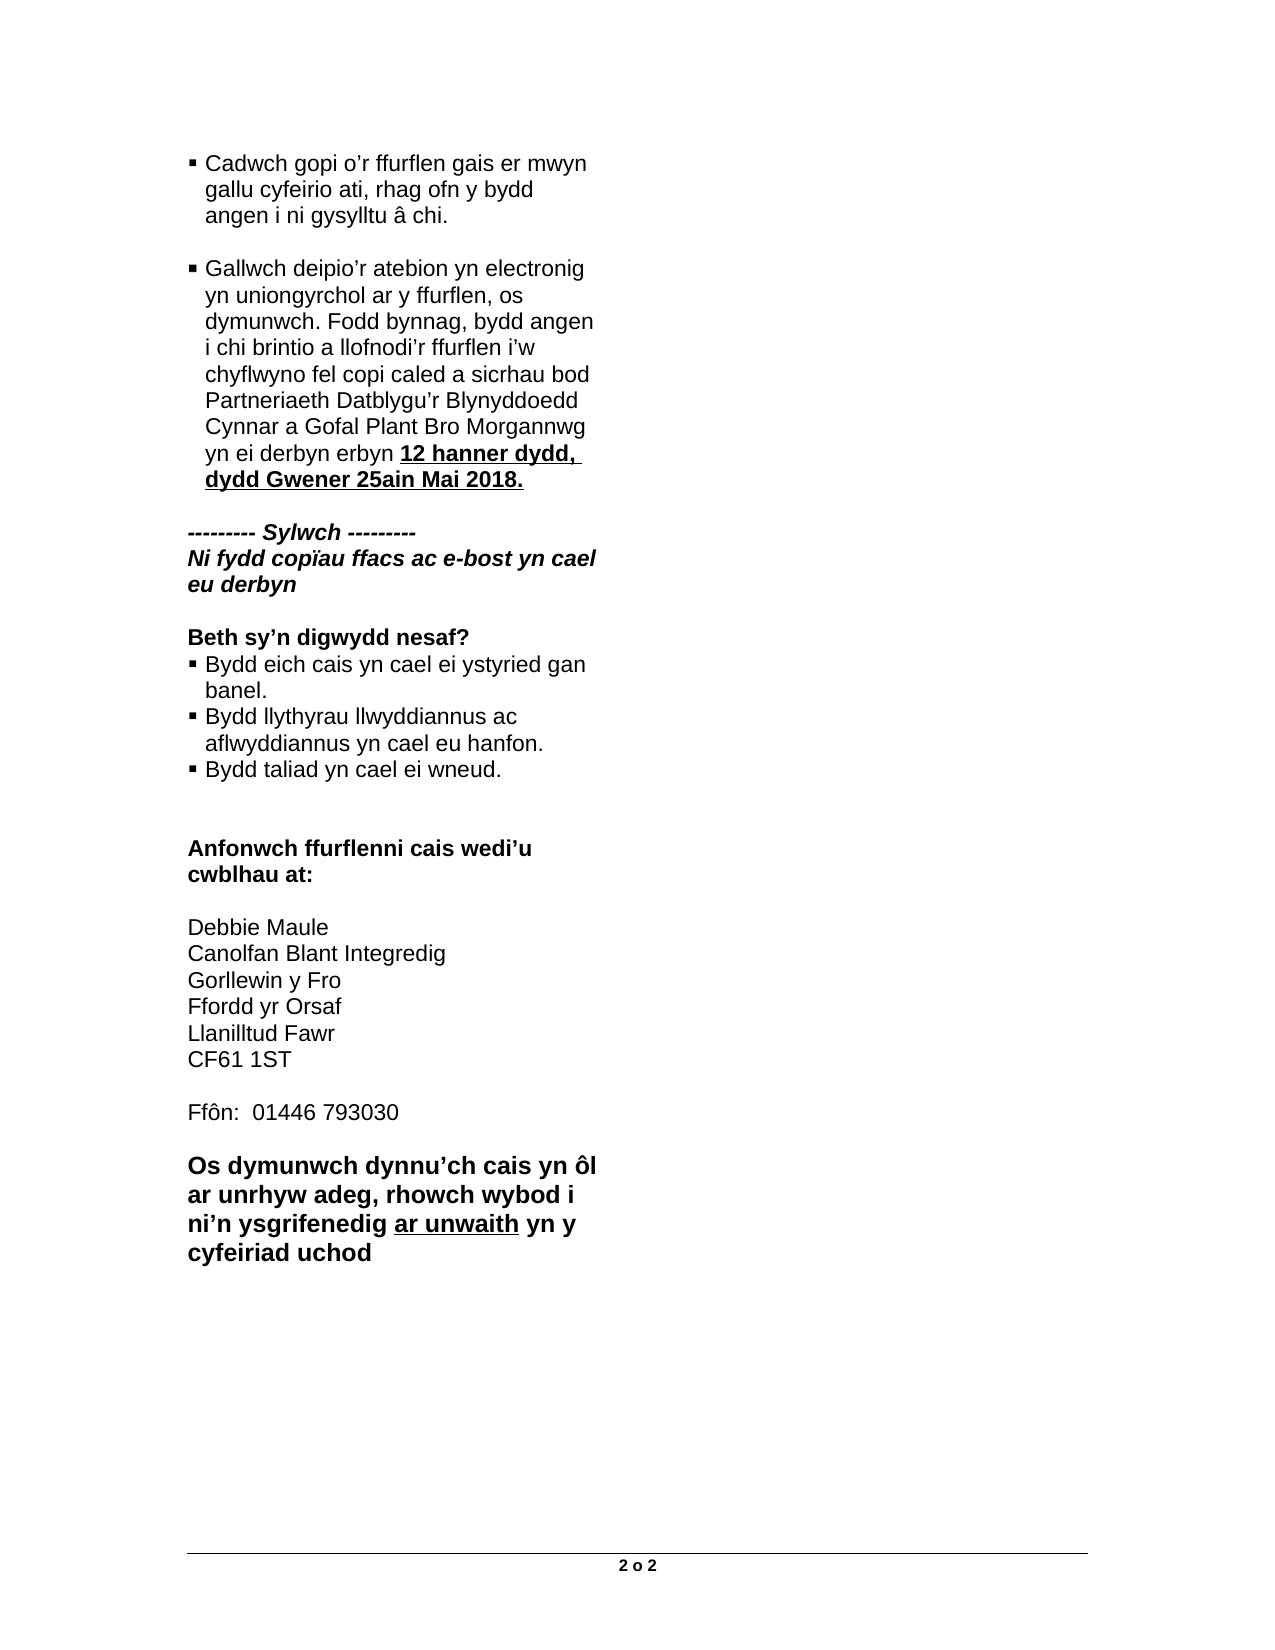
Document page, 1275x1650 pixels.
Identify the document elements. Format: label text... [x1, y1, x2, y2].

text Os dymunwch dynnu’ch cais yn ôl ar unrhyw adeg, rhowch wybod i ni’n ysgrifenedig ar unwaith yn y cyfeiriad uchod [187, 1151, 601, 1266]
text --------- Sylwch --------- [187, 519, 601, 545]
text Canolfan Blant Integredig Gorllewin y Fro [187, 940, 601, 993]
list Bydd eich cais yn cael ei ystyried gan banel. [187, 651, 601, 703]
list Bydd taliad yn cael ei wneud. [187, 756, 601, 782]
text CF61 1ST [187, 1046, 601, 1072]
list Cadwch gopi o’r ffurflen gais er mwyn gallu cyfeirio ati, rhag ofn y bydd angen i ni gysylltu â chi. [187, 150, 601, 229]
text Beth sy’n digwydd nesaf? [187, 624, 601, 651]
list Bydd llythyrau llwyddiannus ac aflwyddiannus yn cael eu hanfon. [187, 703, 601, 756]
text Debbie Maule [187, 914, 601, 940]
list Gallwch deipio’r atebion yn electronig yn uniongyrchol ar y ffurflen, os dymunwch. Fodd bynnag, bydd angen i chi brintio a llofnodi’r ffurflen i’w chyflwyno fel copi caled a sicrhau bod Partneriaeth Datblygu’r Blynyddoedd Cynnar a Gofal Plant Bro Morgannwg yn ei derbyn erbyn 12 hanner dydd, dydd Gwener 25ain Mai 2018. [187, 255, 601, 492]
text Anfonwch ffurflenni cais wedi’u cwblhau at: [187, 835, 601, 888]
text Ffôn: 01446 793030 [187, 1098, 601, 1125]
text Ffordd yr Orsaf [187, 993, 601, 1019]
text Llanilltud Fawr [187, 1019, 601, 1046]
text Ni fydd copïau ffacs ac e-bost yn cael eu derbyn [187, 545, 601, 598]
